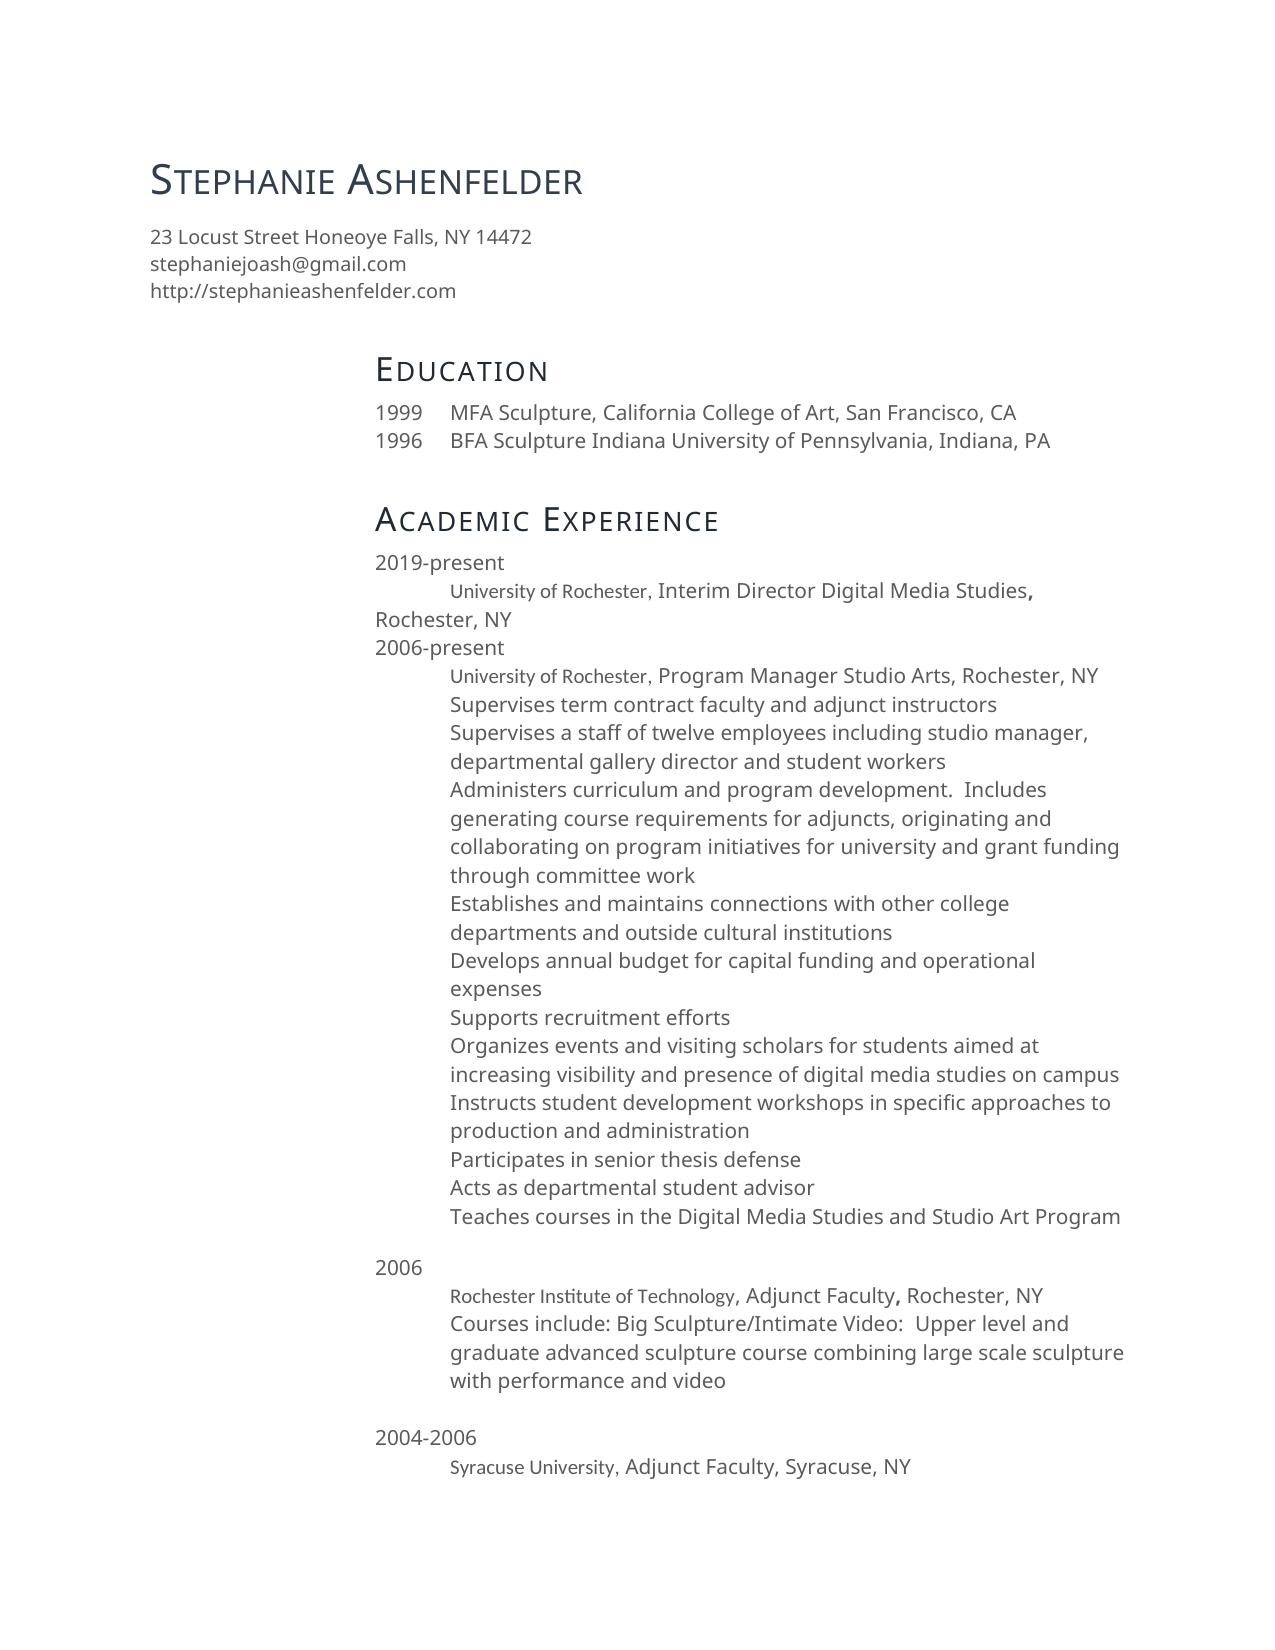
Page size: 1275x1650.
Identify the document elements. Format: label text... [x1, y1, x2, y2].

text 23 Locust Street Honeoye Falls, NY 14472 [150, 223, 1125, 250]
text 2019-present [375, 548, 1125, 576]
text Establishes and maintains connections with other college departments and outside cultural institutions [450, 889, 1125, 946]
text Supervises a staff of twelve employees including studio manager, departmental gallery director and student workers [450, 718, 1125, 775]
text http://stephanieashenfelder.com [150, 277, 1125, 304]
text Courses include: Big Sculpture/Intimate Video: Upper level and graduate advanced sculpture course combining large scale sculpture with performance and video [450, 1309, 1125, 1395]
text 2006 [375, 1253, 1125, 1281]
text Acts as departmental student advisor [450, 1173, 1125, 1202]
text Teaches courses in the Digital Media Studies and Studio Art Program [450, 1202, 1125, 1230]
text 2006-present [375, 633, 1125, 662]
text University of Rochester, Interim Director Digital Media Studies, Rochester, NY [375, 576, 1125, 633]
text Instructs student development workshops in specific approaches to production and administration [450, 1088, 1125, 1145]
text Administers curriculum and program development. Includes generating course requirements for adjuncts, originating and collaborating on program initiatives for university and grant funding through committee work [450, 775, 1125, 889]
text stephaniejoash@gmail.com [150, 250, 1125, 277]
text Rochester Institute of Technology, Adjunct Faculty, Rochester, NY [375, 1281, 1125, 1309]
subtitle Academic Experience [375, 496, 1125, 542]
text Syracuse University, Adjunct Faculty, Syracuse, NY [375, 1452, 1125, 1480]
title Stephanie Ashenfelder [150, 150, 1125, 207]
text Participates in senior thesis defense [450, 1145, 1125, 1173]
text University of Rochester, Program Manager Studio Arts, Rochester, NY [375, 662, 1125, 690]
text 1999 MFA Sculpture, California College of Art, San Francisco, CA [375, 398, 1125, 426]
text Supervises term contract faculty and adjunct instructors [450, 690, 1125, 718]
subtitle Education [375, 346, 1125, 391]
text Develops annual budget for capital funding and operational expenses [450, 946, 1125, 1003]
text Organizes events and visiting scholars for students aimed at increasing visibility and presence of digital media studies on campus [450, 1031, 1125, 1088]
text 2004-2006 [375, 1423, 1125, 1452]
text Supports recruitment efforts [450, 1003, 1125, 1031]
text 1996 BFA Sculpture Indiana University of Pennsylvania, Indiana, PA [375, 426, 1125, 454]
